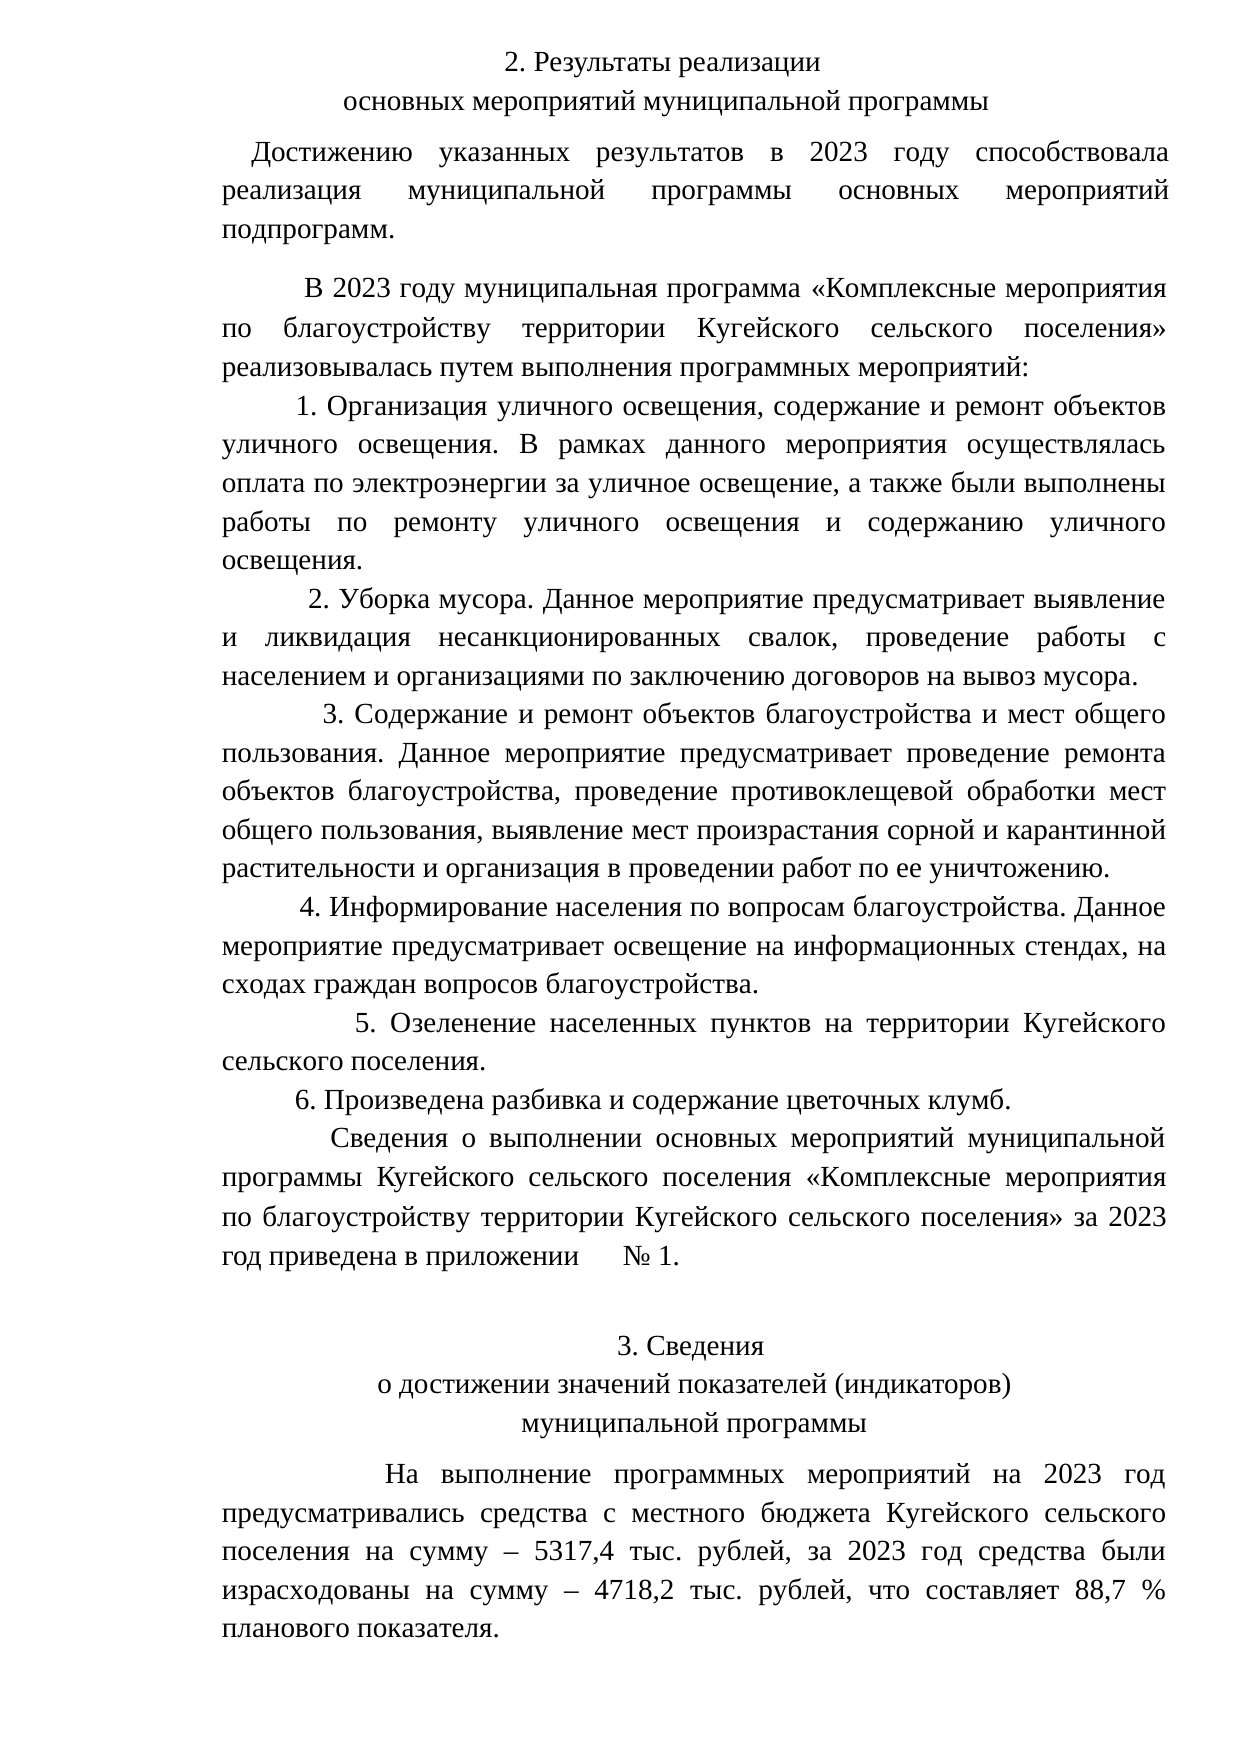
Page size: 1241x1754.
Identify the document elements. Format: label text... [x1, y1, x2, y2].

text 5. Озеленение населенных пунктов на территории Кугейского сельского поселения. [222, 1005, 1167, 1077]
text 4. Информирование населения по вопросам благоустройства. Данное мероприятие предусматривает освещение на информационных стендах, на сходах граждан вопросов благоустройства. [222, 889, 1167, 1000]
text 3. Сведения о достижении значений показателей (индикаторов) [222, 1328, 1167, 1400]
text 3. Содержание и ремонт объектов благоустройства и мест общего пользования. Данное мероприятие предусматривает проведение ремонта объектов благоустройства, проведение противоклещевой обработки мест общего пользования, выявление мест произрастания сорной и карантинной растительности и организация в проведении работ по ее уничтожению. [222, 696, 1167, 884]
text На выполнение программных мероприятий на 2023 год предусматривались средства с местного бюджета Кугейского сельского поселения на сумму – 5317,4 тыс. рублей, за 2023 год средства были израсходованы на сумму – 4718,2 тыс. рублей, что составляет 88,7 % планового показателя. [222, 1456, 1167, 1644]
text 2. Результаты реализации основных мероприятий муниципальной программы [222, 44, 1111, 116]
text В 2023 году муниципальная программа «Комплексные мероприятия по благоустройству территории Кугейского сельского поселения» реализовывалась путем выполнения программных мероприятий: [222, 270, 1167, 383]
text Сведения о выполнении основных мероприятий муниципальной программы Кугейского сельского поселения «Комплексные мероприятия по благоустройству территории Кугейского сельского поселения» за 2023 год приведена в приложении № 1. [222, 1120, 1167, 1272]
text 1. Организация уличного освещения, содержание и ремонт объектов уличного освещения. В рамках данного мероприятия осуществлялась оплата по электроэнергии за уличное освещение, а также были выполнены работы по ремонту уличного освещения и содержанию уличного освещения. [222, 388, 1167, 576]
text 2. Уборка мусора. Данное мероприятие предусматривает выявление и ликвидация несанкционированных свалок, проведение работы с населением и организациями по заключению договоров на вывоз мусора. [222, 581, 1167, 691]
text Достижению указанных результатов в 2023 году способствовала реализация муниципальной программы основных мероприятий подпрограмм. [222, 134, 1170, 244]
text 6. Произведена разбивка и содержание цветочных клумб. [222, 1082, 1167, 1115]
text муниципальной программы [222, 1405, 1167, 1439]
